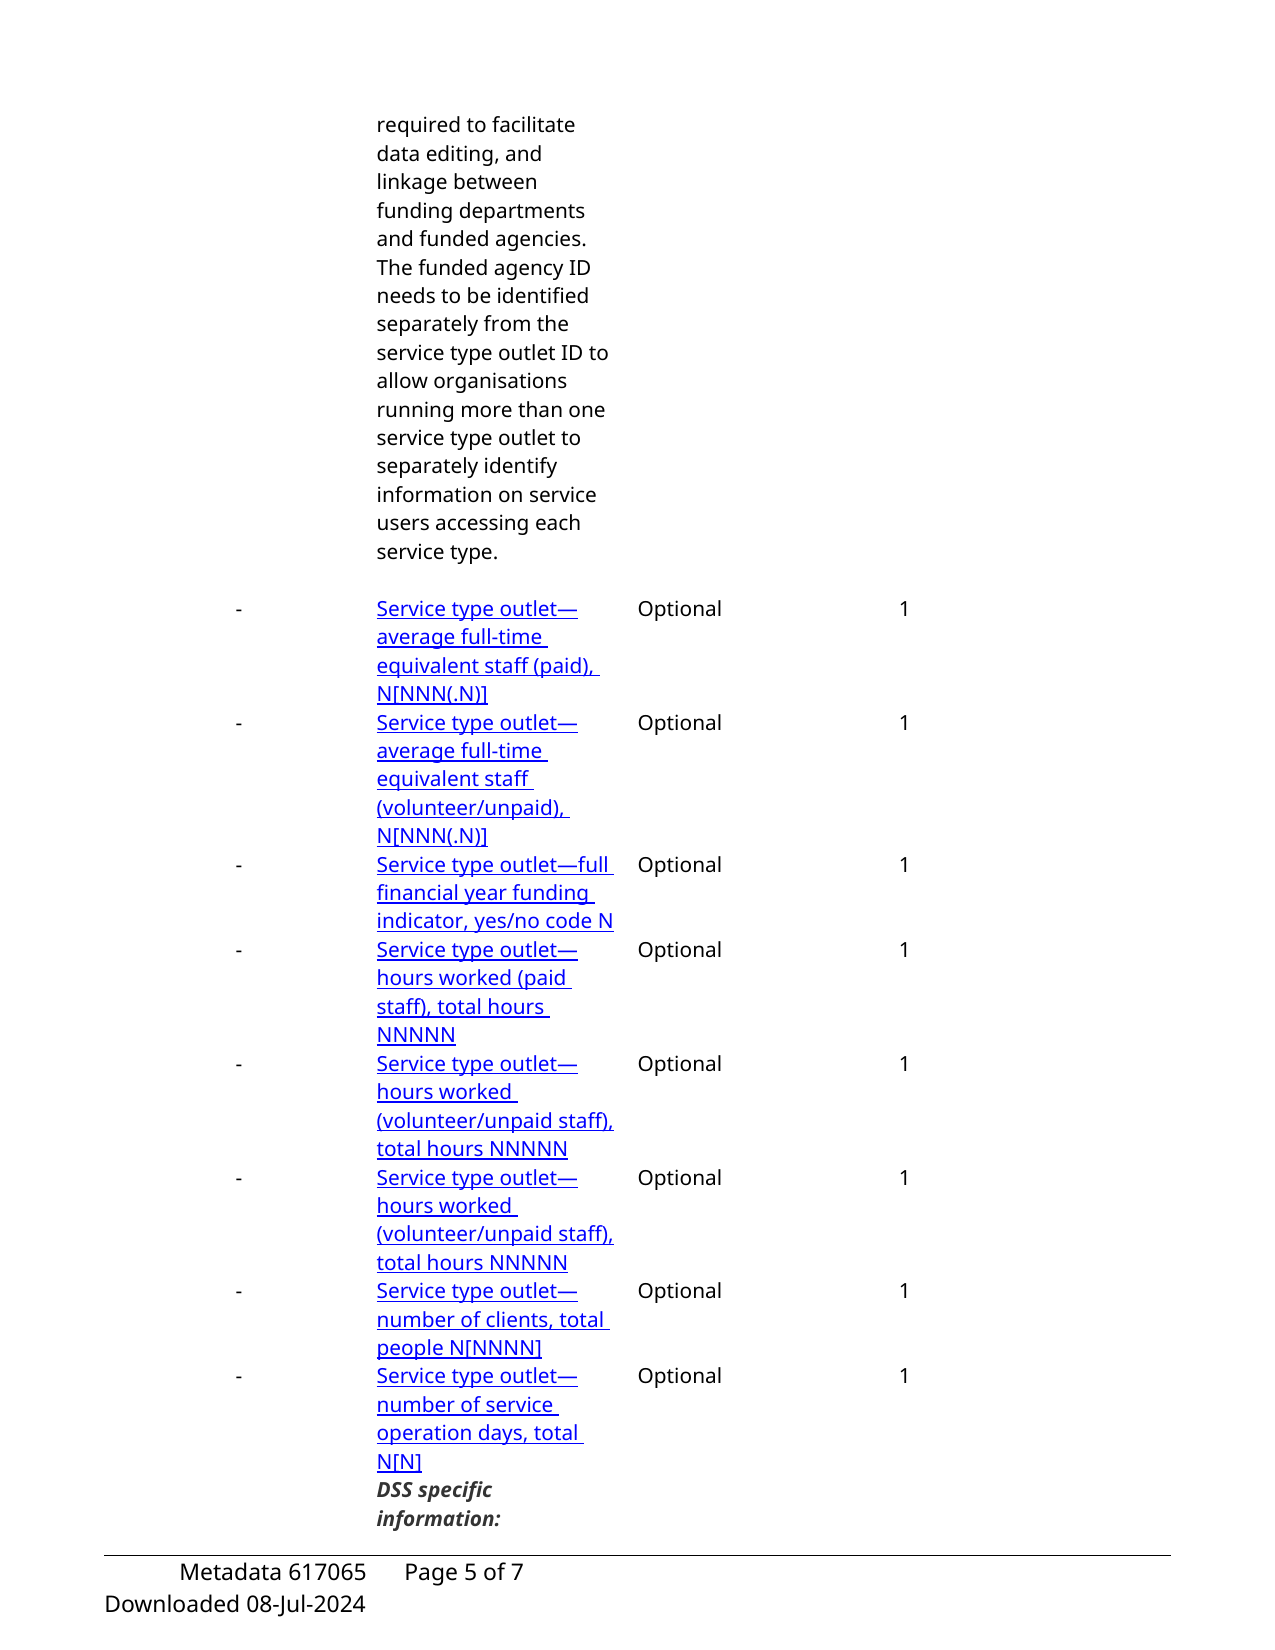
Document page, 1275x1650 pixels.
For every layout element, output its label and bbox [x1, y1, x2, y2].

table_cell [93, 110, 1159, 1532]
